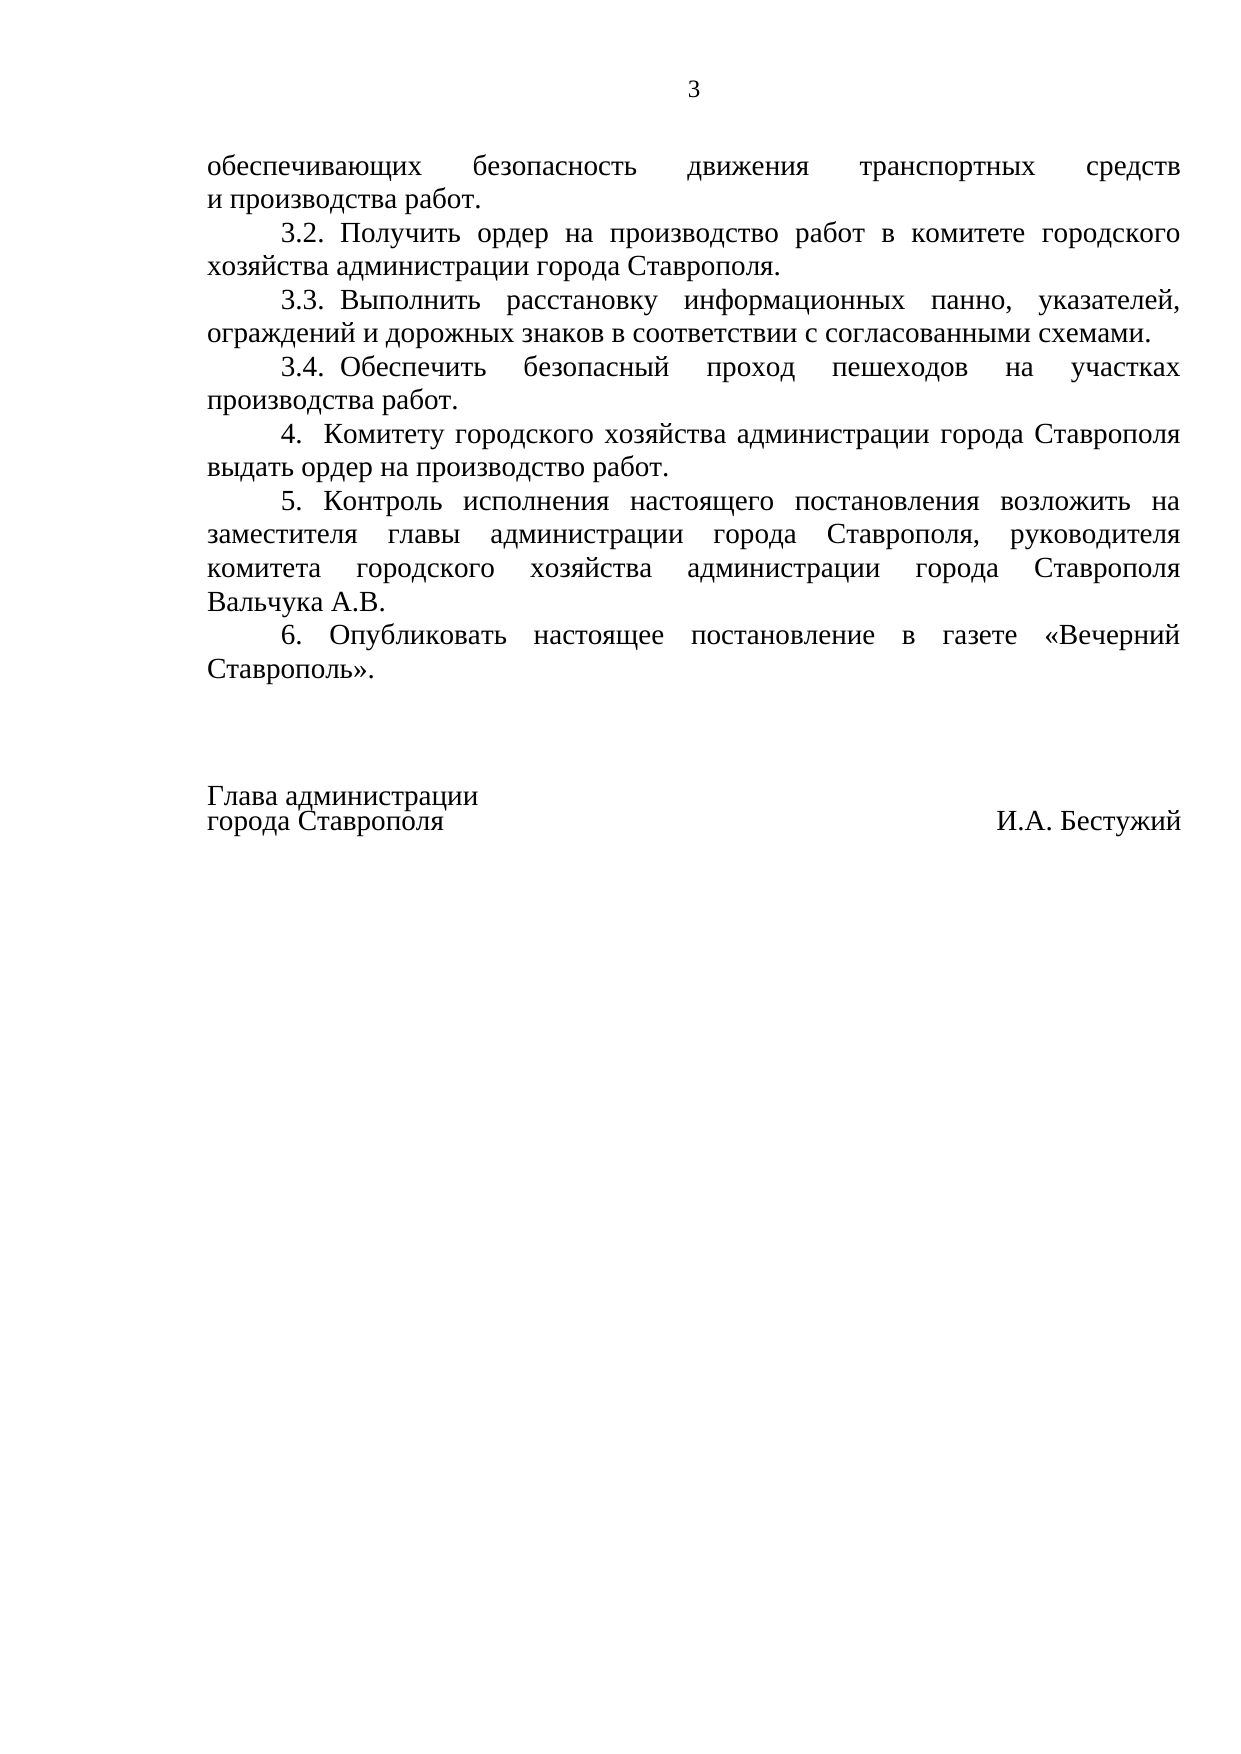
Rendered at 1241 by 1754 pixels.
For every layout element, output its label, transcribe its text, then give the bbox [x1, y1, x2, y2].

text 5. Контроль исполнения настоящего постановления возложить на заместителя главы администрации города Ставрополя, руководителя комитета городского хозяйства администрации города Ставрополя Вальчука А.В. [207, 483, 1181, 617]
list Получить ордер на производство работ в комитете городского хозяйства администрации города Ставрополя. [207, 215, 1181, 282]
text 4. Комитету городского хозяйства администрации города Ставрополя выдать ордер на производство работ. [207, 416, 1181, 483]
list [207, 148, 1181, 215]
text 6. Опубликовать настоящее постановление в газете «Вечерний Ставрополь». [207, 617, 1181, 684]
list Выполнить расстановку информационных панно, указателей, ограждений и дорожных знаков в соответствии с согласованными схемами. [207, 282, 1181, 349]
text города Ставрополя И.А. Бестужий [207, 810, 1181, 835]
text Глава администрации [207, 785, 1181, 810]
list Обеспечить безопасный проход пешеходов на участках производства работ. [207, 349, 1181, 416]
